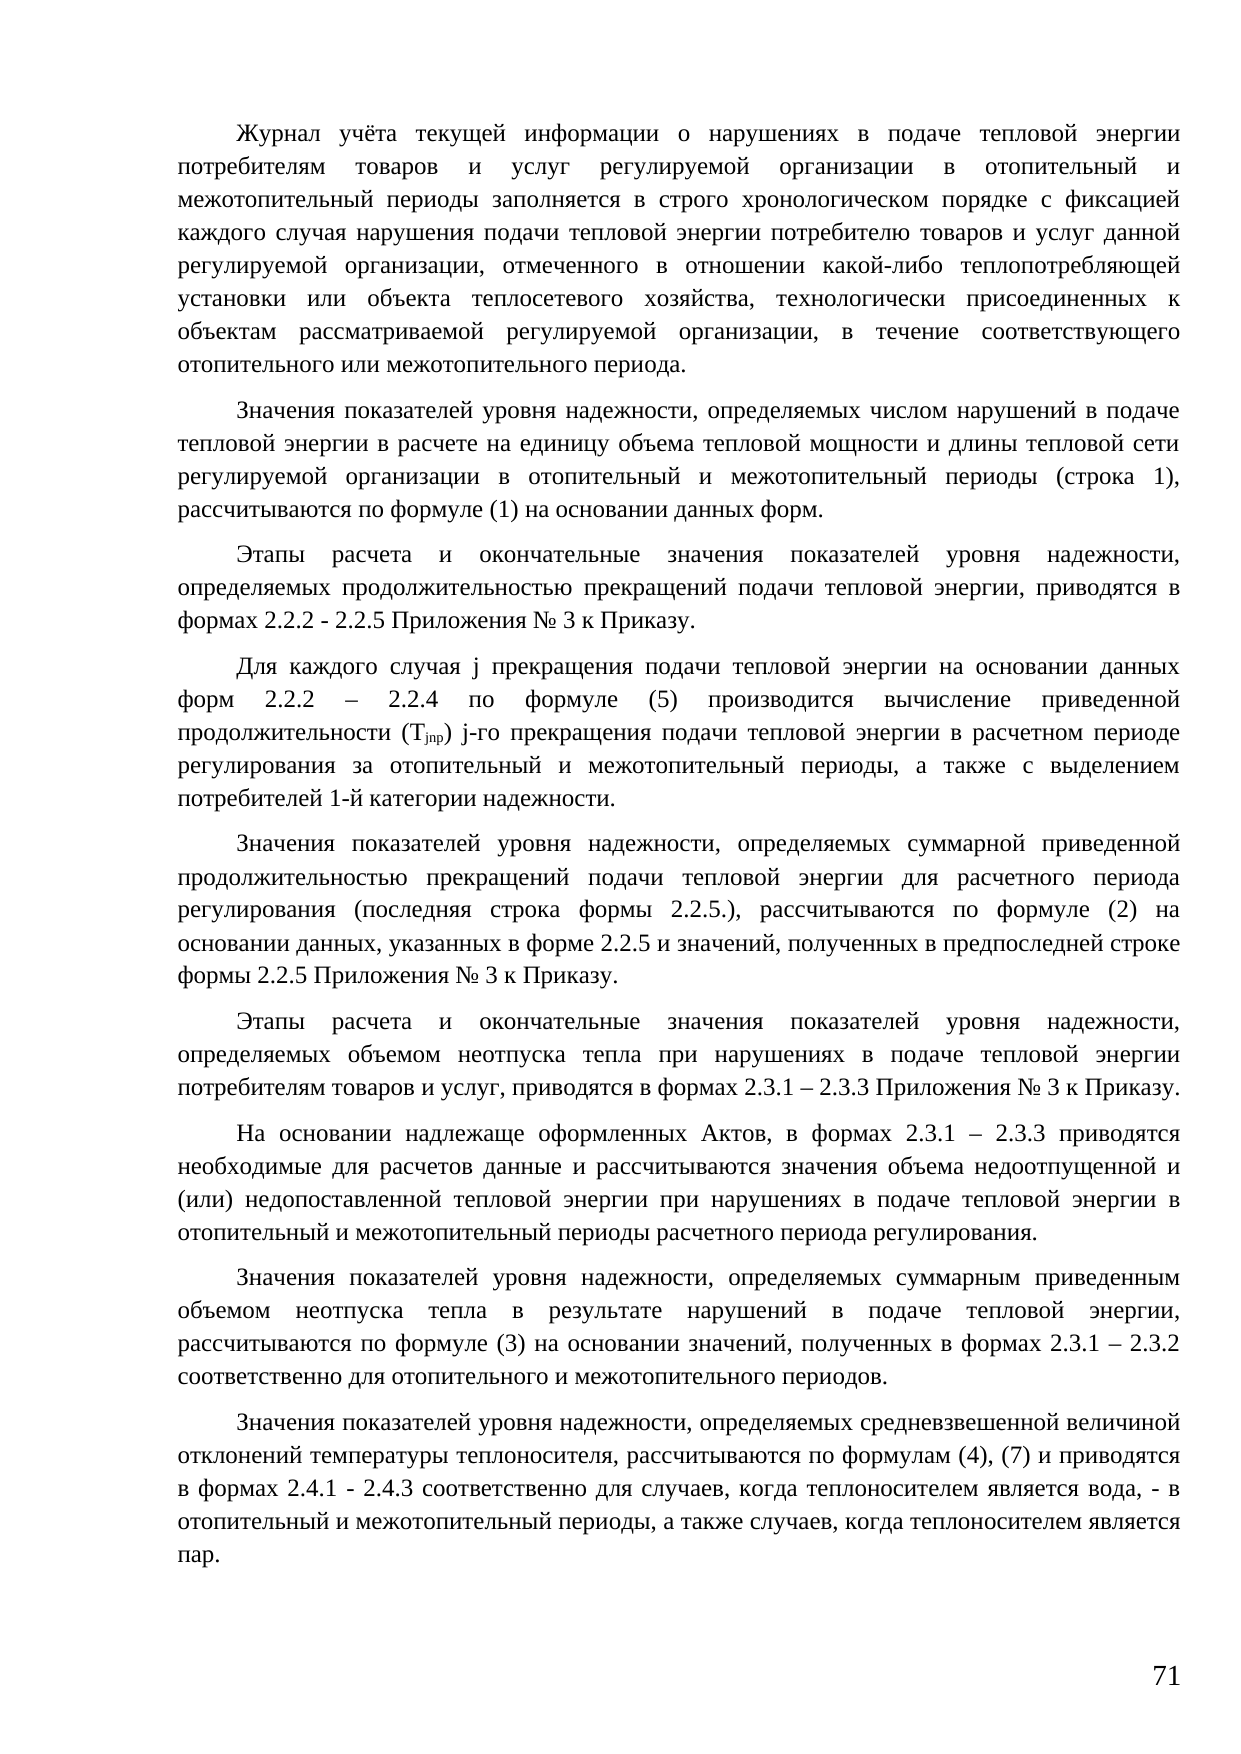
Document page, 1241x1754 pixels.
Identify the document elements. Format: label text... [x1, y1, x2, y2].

text Для каждого случая j прекращения подачи тепловой энергии на основании данных форм 2.2.2 – 2.2.4 по формуле (5) производится вычисление приведенной продолжительности (Tjnp) j-гo прекращения подачи тепловой энергии в расчетном периоде регулирования за отопительный и межотопительный периоды, а также с выделением потребителей 1-й категории надежности. [177, 651, 1181, 812]
text На основании надлежаще оформленных Актов, в формах 2.3.1 – 2.3.3 приводятся необходимые для расчетов данные и рассчитываются значения объема недоотпущенной и (или) недопоставленной тепловой энергии при нарушениях в подаче тепловой энергии в отопительный и межотопительный периоды расчетного периода регулирования. [177, 1118, 1181, 1246]
text Журнал учёта текущей информации о нарушениях в подаче тепловой энергии потребителям товаров и услуг регулируемой организации в отопительный и межотопительный периоды заполняется в строго хронологическом порядке с фиксацией каждого случая нарушения подачи тепловой энергии потребителю товаров и услуг данной регулируемой организации, отмеченного в отношении какой-либо теплопотребляющей установки или объекта теплосетевого хозяйства, технологически присоединенных к объектам рассматриваемой регулируемой организации, в течение соответствующего отопительного или межотопительного периода. [177, 118, 1181, 378]
text Значения показателей уровня надежности, определяемых средневзвешенной величиной отклонений температуры теплоносителя, рассчитываются по формулам (4), (7) и приводятся в формах 2.4.1 - 2.4.3 соответственно для случаев, когда теплоносителем является вода, - в отопительный и межотопительный периоды, а также случаев, когда теплоносителем является пар. [177, 1407, 1181, 1568]
text Значения показателей уровня надежности, определяемых суммарным приведенным объемом неотпуска тепла в результате нарушений в подаче тепловой энергии, рассчитываются по формуле (3) на основании значений, полученных в формах 2.3.1 – 2.3.2 соответственно для отопительного и межотопительного периодов. [177, 1262, 1181, 1390]
text Значения показателей уровня надежности, определяемых числом нарушений в подаче тепловой энергии в расчете на единицу объема тепловой мощности и длины тепловой сети регулируемой организации в отопительный и межотопительный периоды (строка 1), рассчитываются по формуле (1) на основании данных форм. [177, 395, 1181, 523]
text Этапы расчета и окончательные значения показателей уровня надежности, определяемых объемом неотпуска тепла при нарушениях в подаче тепловой энергии потребителям товаров и услуг, приводятся в формах 2.3.1 – 2.3.3 Приложения № 3 к Приказу. [177, 1006, 1181, 1101]
text Этапы расчета и окончательные значения показателей уровня надежности, определяемых продолжительностью прекращений подачи тепловой энергии, приводятся в формах 2.2.2 - 2.2.5 Приложения № 3 к Приказу. [177, 539, 1181, 634]
text Значения показателей уровня надежности, определяемых суммарной приведенной продолжительностью прекращений подачи тепловой энергии для расчетного периода регулирования (последняя строка формы 2.2.5.), рассчитываются по формуле (2) на основании данных, указанных в форме 2.2.5 и значений, полученных в предпоследней строке формы 2.2.5 Приложения № 3 к Приказу. [177, 828, 1181, 989]
